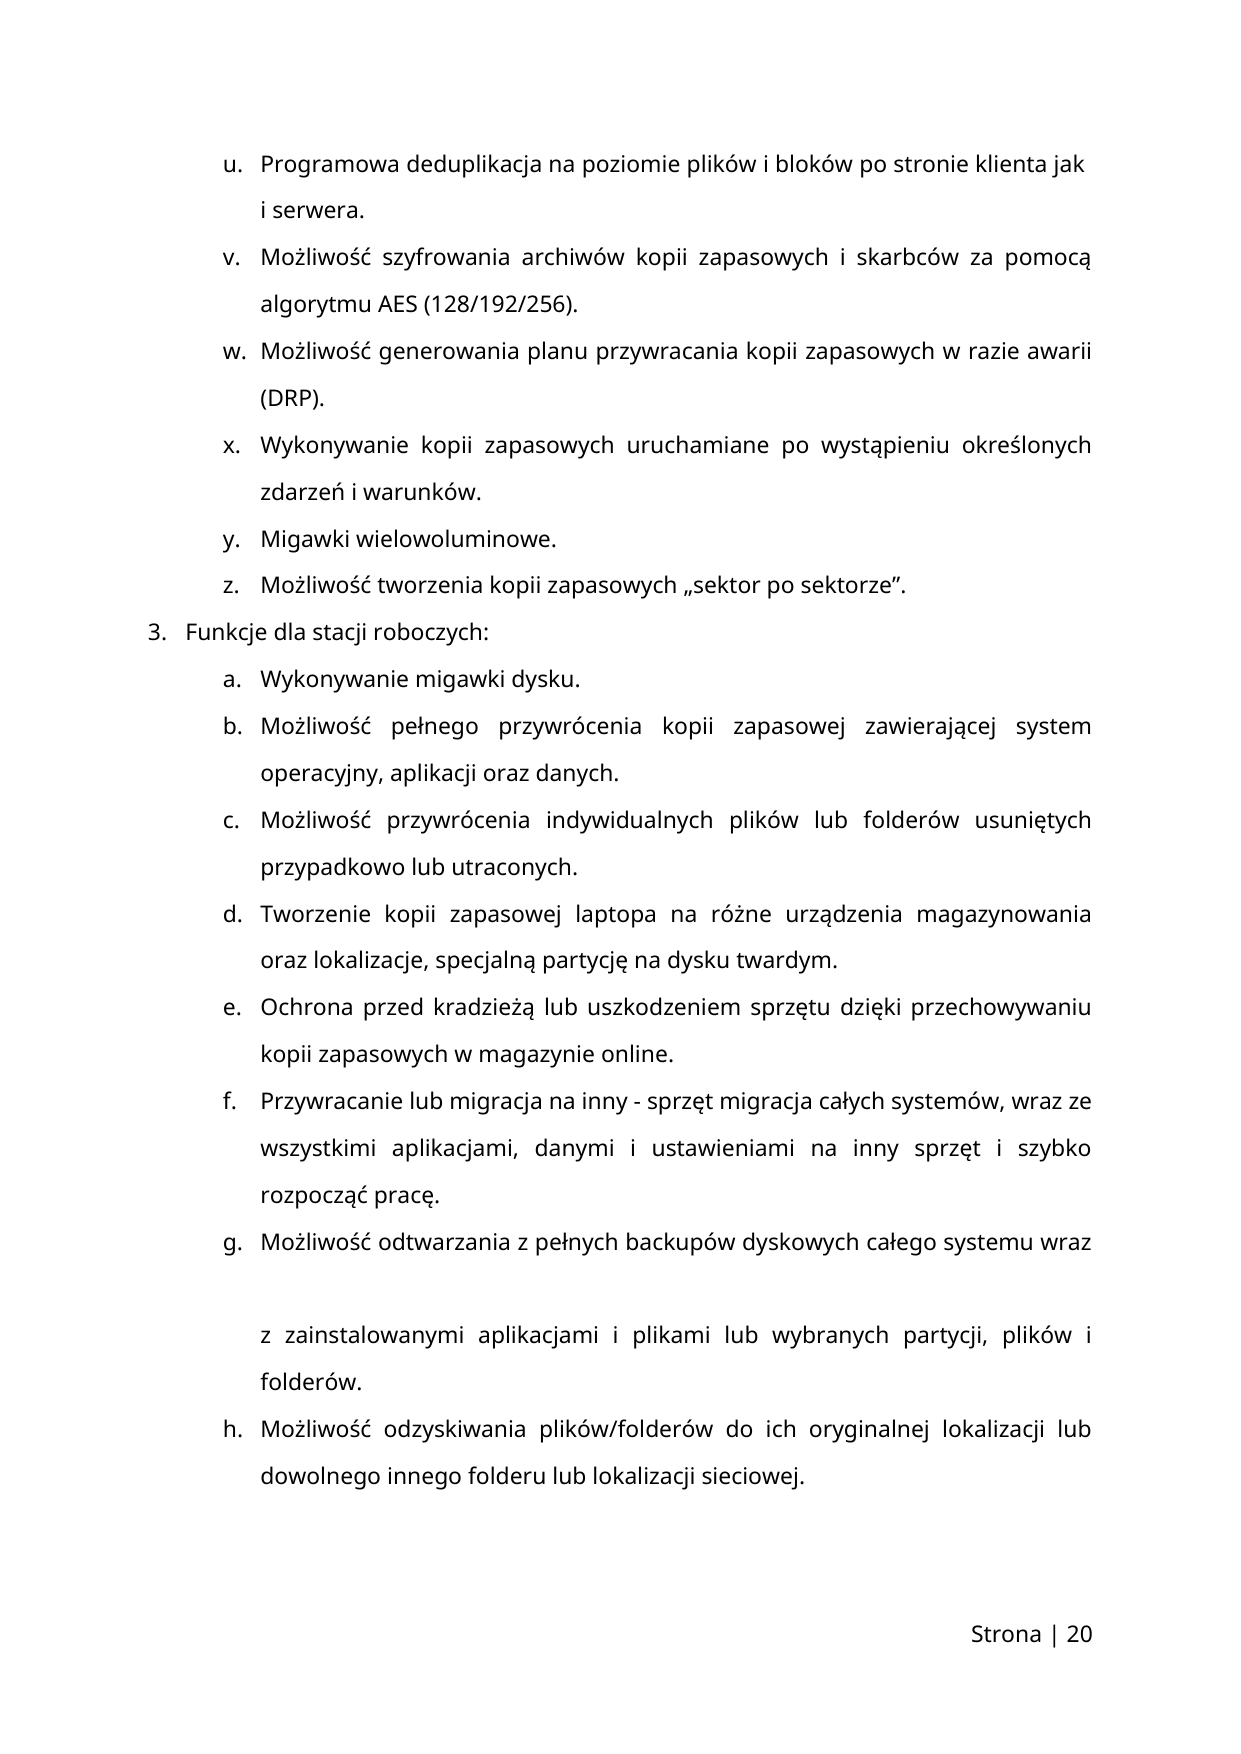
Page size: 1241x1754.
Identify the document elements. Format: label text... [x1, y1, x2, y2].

list Możliwość generowania planu przywracania kopii zapasowych w razie awarii (DRP). [223, 335, 1093, 413]
list Wykonywanie migawki dysku. [223, 663, 1093, 694]
list Funkcje dla stacji roboczych: [148, 616, 1093, 648]
list Możliwość odtwarzania z pełnych backupów dyskowych całego systemu wraz z zainstalowanymi aplikacjami i plikami lub wybranych partycji, plików i folderów. [223, 1226, 1093, 1398]
list Możliwość szyfrowania archiwów kopii zapasowych i skarbców za pomocą algorytmu AES (128/192/256). [223, 241, 1093, 319]
list Możliwość odzyskiwania plików/folderów do ich oryginalnej lokalizacji lub dowolnego innego folderu lub lokalizacji sieciowej. [223, 1413, 1093, 1491]
list Programowa deduplikacja na poziomie plików i bloków po stronie klienta jak i serwera. [223, 148, 1093, 226]
list Możliwość tworzenia kopii zapasowych „sektor po sektorze”. [223, 569, 1093, 601]
list Migawki wielowoluminowe. [223, 523, 1093, 554]
list Tworzenie kopii zapasowej laptopa na różne urządzenia magazynowania oraz lokalizacje, specjalną partycję na dysku twardym. [223, 898, 1093, 976]
list Możliwość pełnego przywrócenia kopii zapasowej zawierającej system operacyjny, aplikacji oraz danych. [223, 710, 1093, 788]
list Przywracanie lub migracja na inny - sprzęt migracja całych systemów, wraz ze wszystkimi aplikacjami, danymi i ustawieniami na inny sprzęt i szybko rozpocząć pracę. [223, 1085, 1093, 1210]
list Wykonywanie kopii zapasowych uruchamiane po wystąpieniu określonych zdarzeń i warunków. [223, 429, 1093, 507]
list Ochrona przed kradzieżą lub uszkodzeniem sprzętu dzięki przechowywaniu kopii zapasowych w magazynie online. [223, 991, 1093, 1069]
list Możliwość przywrócenia indywidualnych plików lub folderów usuniętych przypadkowo lub utraconych. [223, 804, 1093, 882]
